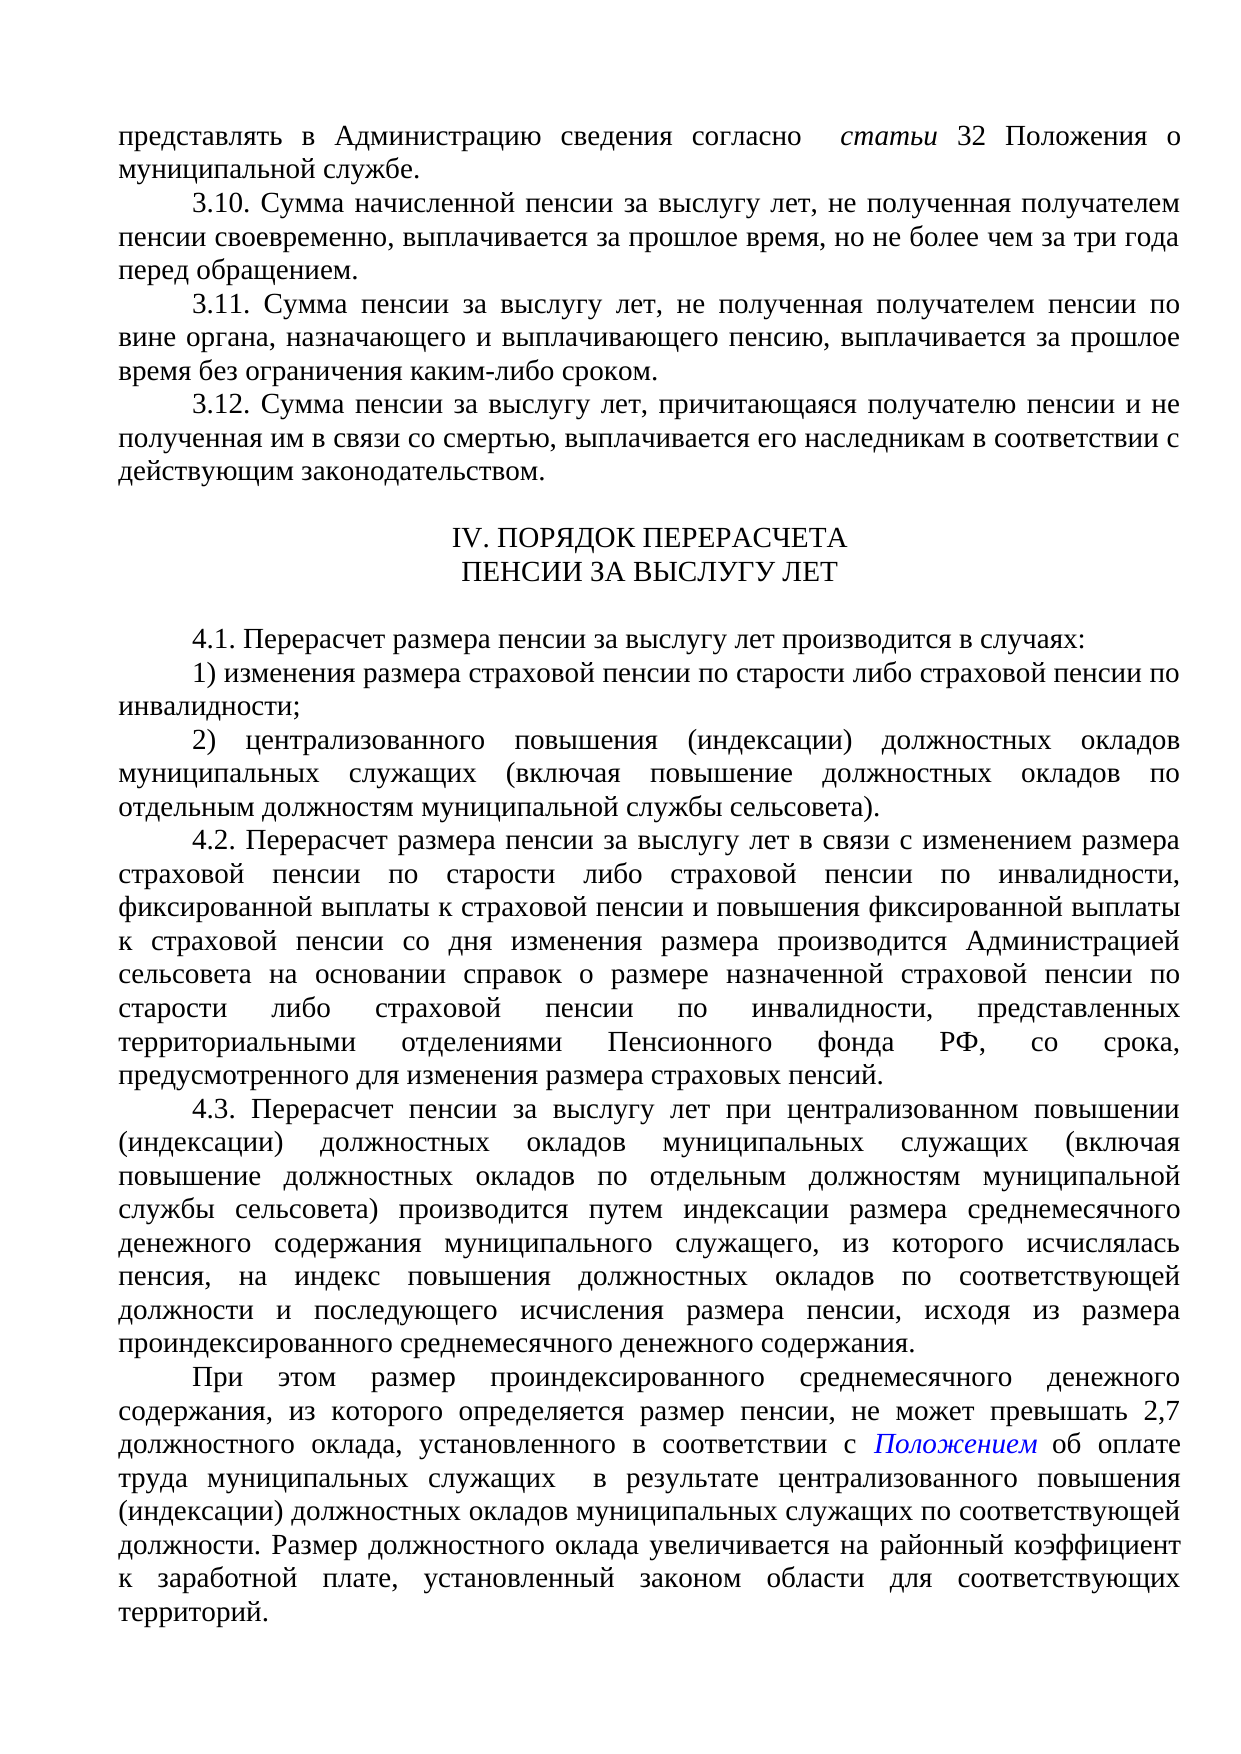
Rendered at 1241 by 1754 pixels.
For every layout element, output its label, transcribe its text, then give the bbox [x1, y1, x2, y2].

text ПЕНСИИ ЗА ВЫСЛУГУ ЛЕТ [118, 554, 1181, 588]
text 3.12. Сумма пенсии за выслугу лет, причитающаяся получателю пенсии и не полученная им в связи со смертью, выплачивается его наследникам в соответствии с действующим законодательством. [118, 386, 1181, 487]
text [118, 118, 1181, 185]
text 2) централизованного повышения (индексации) должностных окладов муниципальных служащих (включая повышение должностных окладов по отдельным должностям муниципальной службы сельсовета). [118, 722, 1181, 822]
text 1) изменения размера страховой пенсии по старости либо страховой пенсии по инвалидности; [118, 655, 1181, 722]
text При этом размер проиндексированного среднемесячного денежного содержания, из которого определяется размер пенсии, не может превышать 2,7 должностного оклада, установленного в соответствии с Положением об оплате труда муниципальных служащих в результате централизованного повышения (индексации) должностных окладов муниципальных служащих по соответствующей должности. Размер должностного оклада увеличивается на районный коэффициент к заработной плате, установленный законом области для соответствующих территорий. [118, 1359, 1181, 1627]
text 3.11. Сумма пенсии за выслугу лет, не полученная получателем пенсии по вине органа, назначающего и выплачивающего пенсию, выплачивается за прошлое время без ограничения каким-либо сроком. [118, 286, 1181, 386]
text 3.10. Сумма начисленной пенсии за выслугу лет, не полученная получателем пенсии своевременно, выплачивается за прошлое время, но не более чем за три года перед обращением. [118, 185, 1181, 286]
text IV. ПОРЯДОК ПЕРЕРАСЧЕТА [118, 521, 1181, 554]
text 4.2. Перерасчет размера пенсии за выслугу лет в связи с изменением размера страховой пенсии по старости либо страховой пенсии по инвалидности, фиксированной выплаты к страховой пенсии и повышения фиксированной выплаты к страховой пенсии со дня изменения размера производится Администрацией сельсовета на основании справок о размере назначенной страховой пенсии по старости либо страховой пенсии по инвалидности, представленных территориальными отделениями Пенсионного фонда РФ, со срока, предусмотренного для изменения размера страховых пенсий. [118, 822, 1181, 1091]
text 4.1. Перерасчет размера пенсии за выслугу лет производится в случаях: [118, 621, 1181, 655]
text 4.3. Перерасчет пенсии за выслугу лет при централизованном повышении (индексации) должностных окладов муниципальных служащих (включая повышение должностных окладов по отдельным должностям муниципальной службы сельсовета) производится путем индексации размера среднемесячного денежного содержания муниципального служащего, из которого исчислялась пенсия, на индекс повышения должностных окладов по соответствующей должности и последующего исчисления размера пенсии, исходя из размера проиндексированного среднемесячного денежного содержания. [118, 1091, 1181, 1359]
